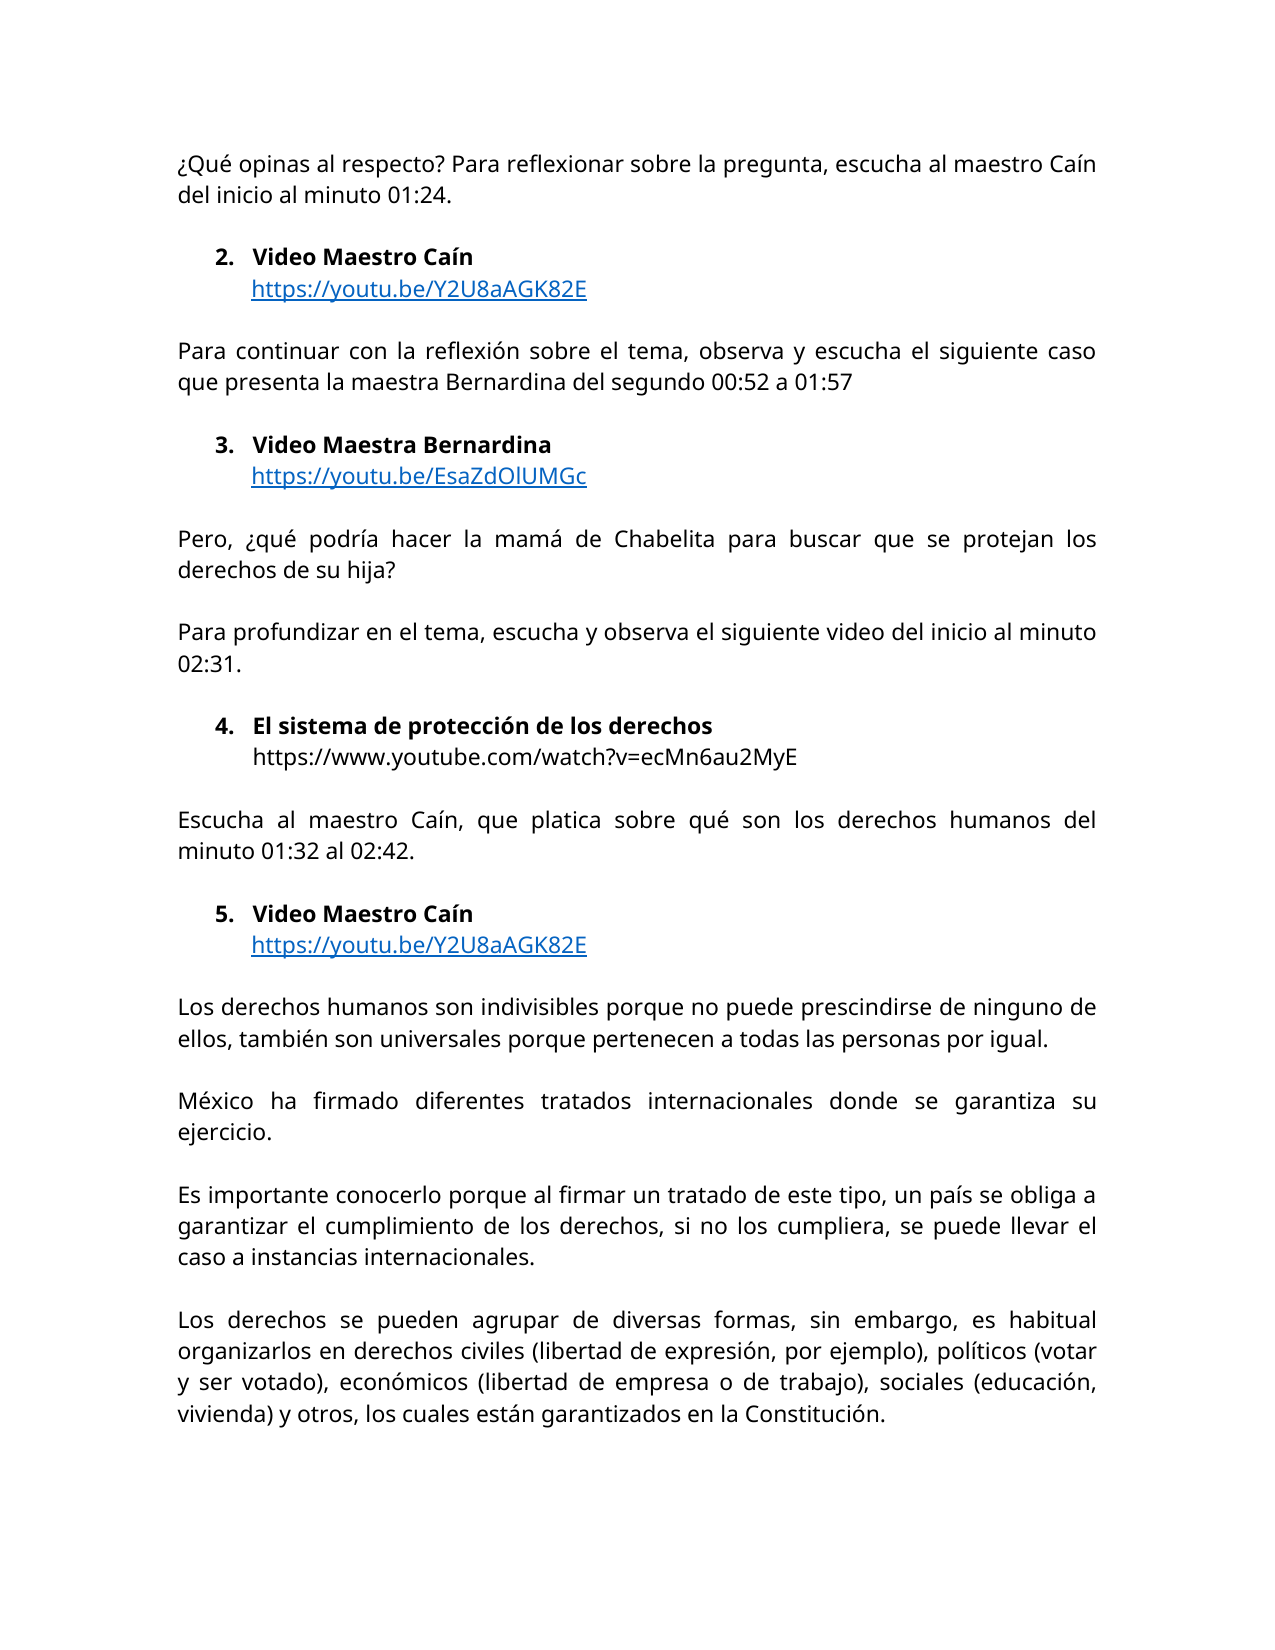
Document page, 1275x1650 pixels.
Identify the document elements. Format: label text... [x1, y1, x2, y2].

text Los derechos se pueden agrupar de diversas formas, sin embargo, es habitual organizarlos en derechos civiles (libertad de expresión, por ejemplo), políticos (votar y ser votado), económicos (libertad de empresa o de trabajo), sociales (educación, vivienda) y otros, los cuales están garantizados en la Constitución. [177, 1304, 1098, 1429]
list https://www.youtube.com/watch?v=ecMn6au2MyE [252, 741, 1098, 773]
list El sistema de protección de los derechos [215, 710, 1098, 741]
list Video Maestra Bernardina [215, 429, 1098, 460]
text https://youtu.be/Y2U8aAGK82E [177, 273, 1098, 304]
text Para continuar con la reflexión sobre el tema, observa y escucha el siguiente caso que presenta la maestra Bernardina del segundo 00:52 a 01:57 [177, 335, 1098, 398]
text https://youtu.be/EsaZdOlUMGc [177, 460, 1098, 491]
text Los derechos humanos son indivisibles porque no puede prescindirse de ninguno de ellos, también son universales porque pertenecen a todas las personas por igual. [177, 991, 1098, 1054]
text Escucha al maestro Caín, que platica sobre qué son los derechos humanos del minuto 01:32 al 02:42. [177, 804, 1098, 866]
text Es importante conocerlo porque al firmar un tratado de este tipo, un país se obliga a garantizar el cumplimiento de los derechos, si no los cumpliera, se puede llevar el caso a instancias internacionales. [177, 1179, 1098, 1273]
text https://youtu.be/Y2U8aAGK82E [177, 929, 1098, 960]
text Pero, ¿qué podría hacer la mamá de Chabelita para buscar que se protejan los derechos de su hija? [177, 523, 1098, 585]
list Video Maestro Caín [215, 898, 1098, 929]
list Video Maestro Caín [215, 241, 1098, 273]
text ¿Qué opinas al respecto? Para reflexionar sobre la pregunta, escucha al maestro Caín del inicio al minuto 01:24. [177, 148, 1098, 210]
text Para profundizar en el tema, escucha y observa el siguiente video del inicio al minuto 02:31. [177, 616, 1098, 679]
text México ha firmado diferentes tratados internacionales donde se garantiza su ejercicio. [177, 1085, 1098, 1148]
